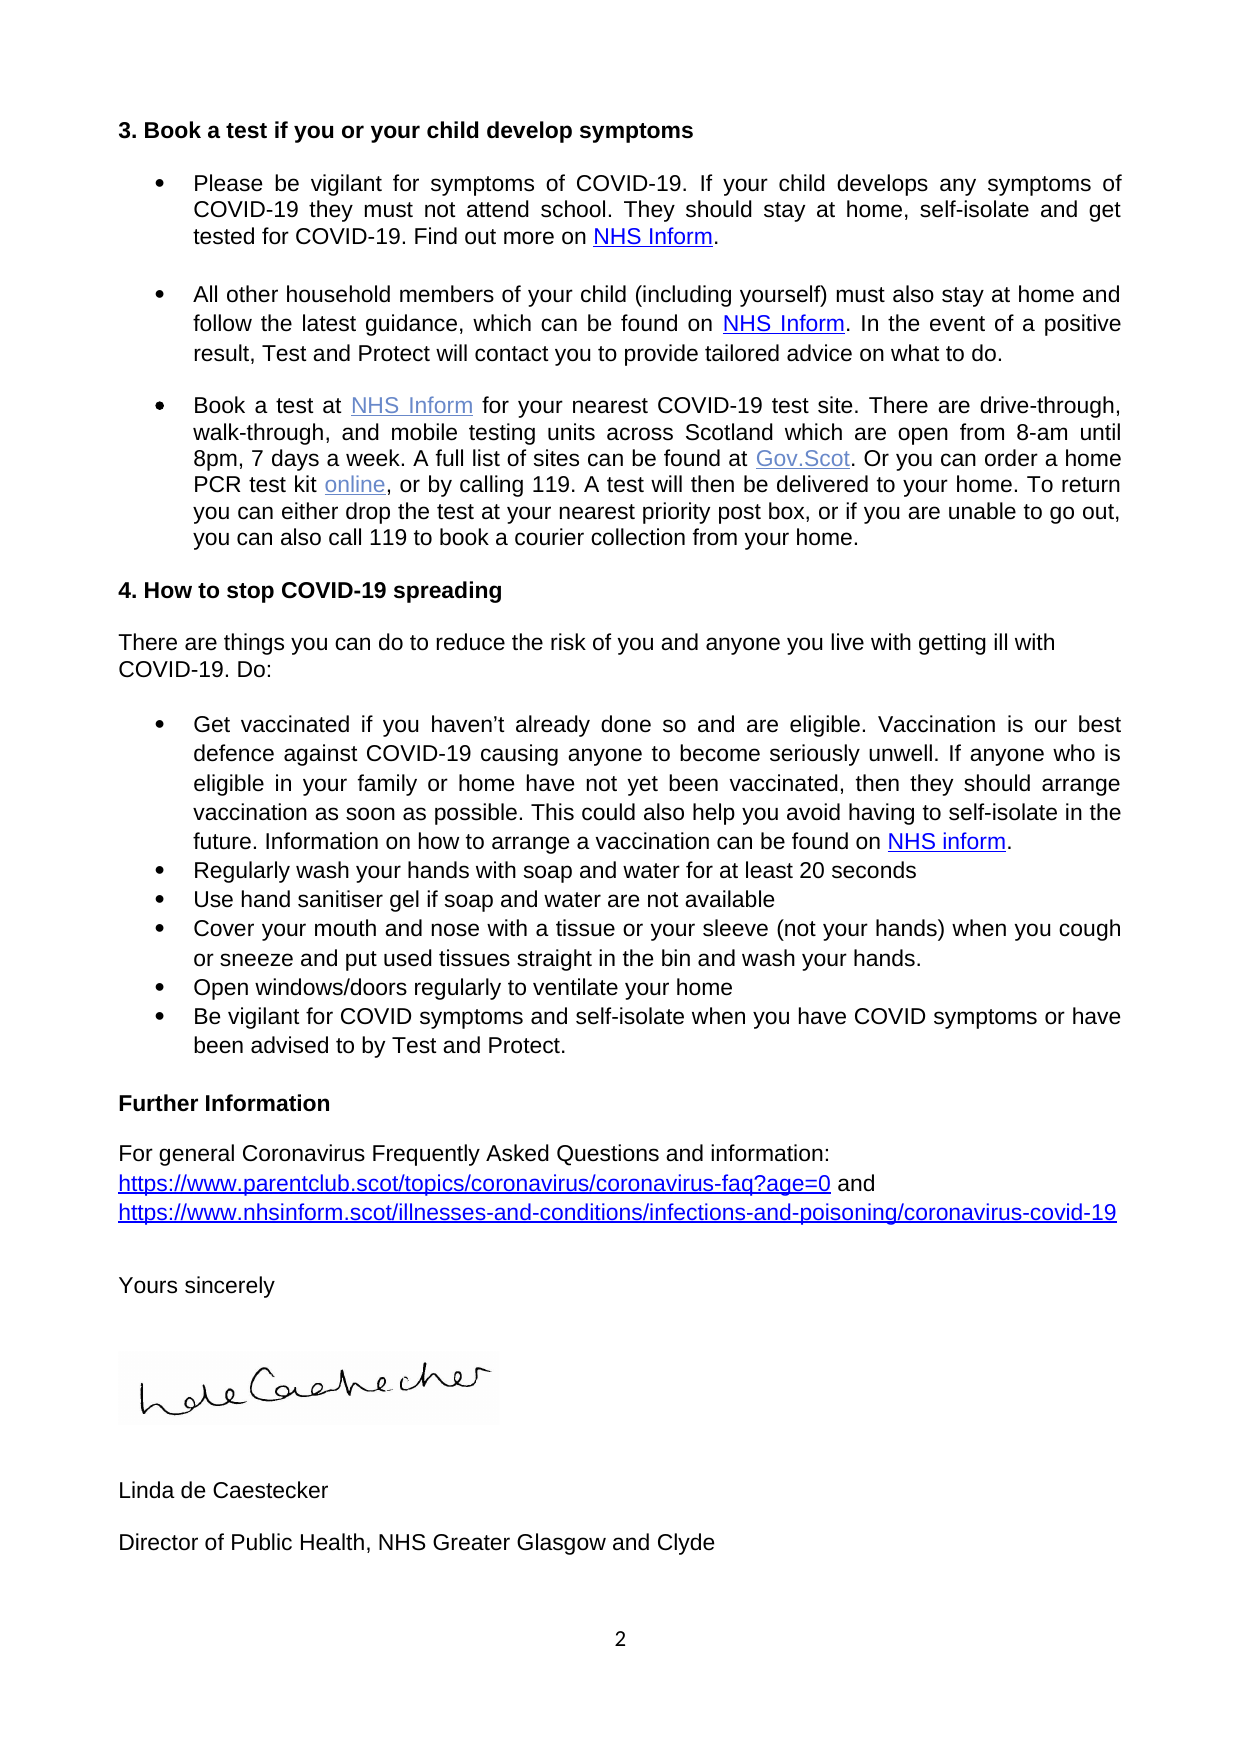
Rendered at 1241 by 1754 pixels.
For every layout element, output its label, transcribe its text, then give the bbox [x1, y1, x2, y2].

text Linda de Caestecker [118, 1477, 1122, 1504]
list Cover your mouth and nose with a tissue or your sleeve (not your hands) when you cough or sneeze and put used tissues straight in the bin and wash your hands. [156, 913, 1122, 971]
text Yours sincerely [118, 1272, 1122, 1299]
list Regularly wash your hands with soap and water for at least 20 seconds [156, 854, 1122, 883]
text Director of Public Health, NHS Greater Glasgow and Clyde [118, 1528, 1122, 1555]
text 3. Book a test if you or your child develop symptoms [118, 117, 1122, 144]
list There are things you can do to reduce the risk of you and anyone you live with getting ill with COVID-19. Do: [118, 629, 1122, 682]
list Please be vigilant for symptoms of COVID-19. If your child develops any symptoms of COVID-19 they must not attend school. They should stay at home, self-isolate and get tested for COVID-19. Find out more on NHS Inform. [156, 170, 1122, 249]
list Use hand sanitiser gel if soap and water are not available [156, 883, 1122, 913]
list Book a test at NHS Inform for your nearest COVID-19 test site. There are drive-through, walk-through, and mobile testing units across Scotland which are open from 8-am until 8pm, 7 days a week. A full list of sites can be found at Gov.Scot. Or you can order a home PCR test kit online, or by calling 119. A test will then be delivered to your home. To return you can either drop the test at your nearest priority post box, or if you are unable to go out, you can also call 119 to book a courier collection from your home. [156, 392, 1122, 550]
text Further Information [118, 1088, 1122, 1117]
text For general Coronavirus Frequently Asked Questions and information: https://www.parentclub.scot/topics/coronavirus/coronavirus-faq?age=0 and https://www.nhsinform.scot/illnesses-and-conditions/infections-and-poisoning/coronavirus-covid-19 [118, 1138, 1122, 1225]
list 4. How to stop COVID-19 spreading [118, 577, 1122, 603]
list Open windows/doors regularly to ventilate your home [156, 971, 1122, 1000]
list Get vaccinated if you haven’t already done so and are eligible. Vaccination is our best defence against COVID-19 causing anyone to become seriously unwell. If anyone who is eligible in your family or home have not yet been vaccinated, then they should arrange vaccination as soon as possible. This could also help you avoid having to self-isolate in the future. Information on how to arrange a vaccination can be found on NHS inform. [156, 708, 1122, 854]
picture [118, 1351, 500, 1425]
list Be vigilant for COVID symptoms and self-isolate when you have COVID symptoms or have been advised to by Test and Protect. [156, 1000, 1122, 1058]
list All other household members of your child (including yourself) must also stay at home and follow the latest guidance, which can be found on NHS Inform. In the event of a positive result, Test and Protect will contact you to provide tailored advice on what to do. [156, 278, 1122, 366]
